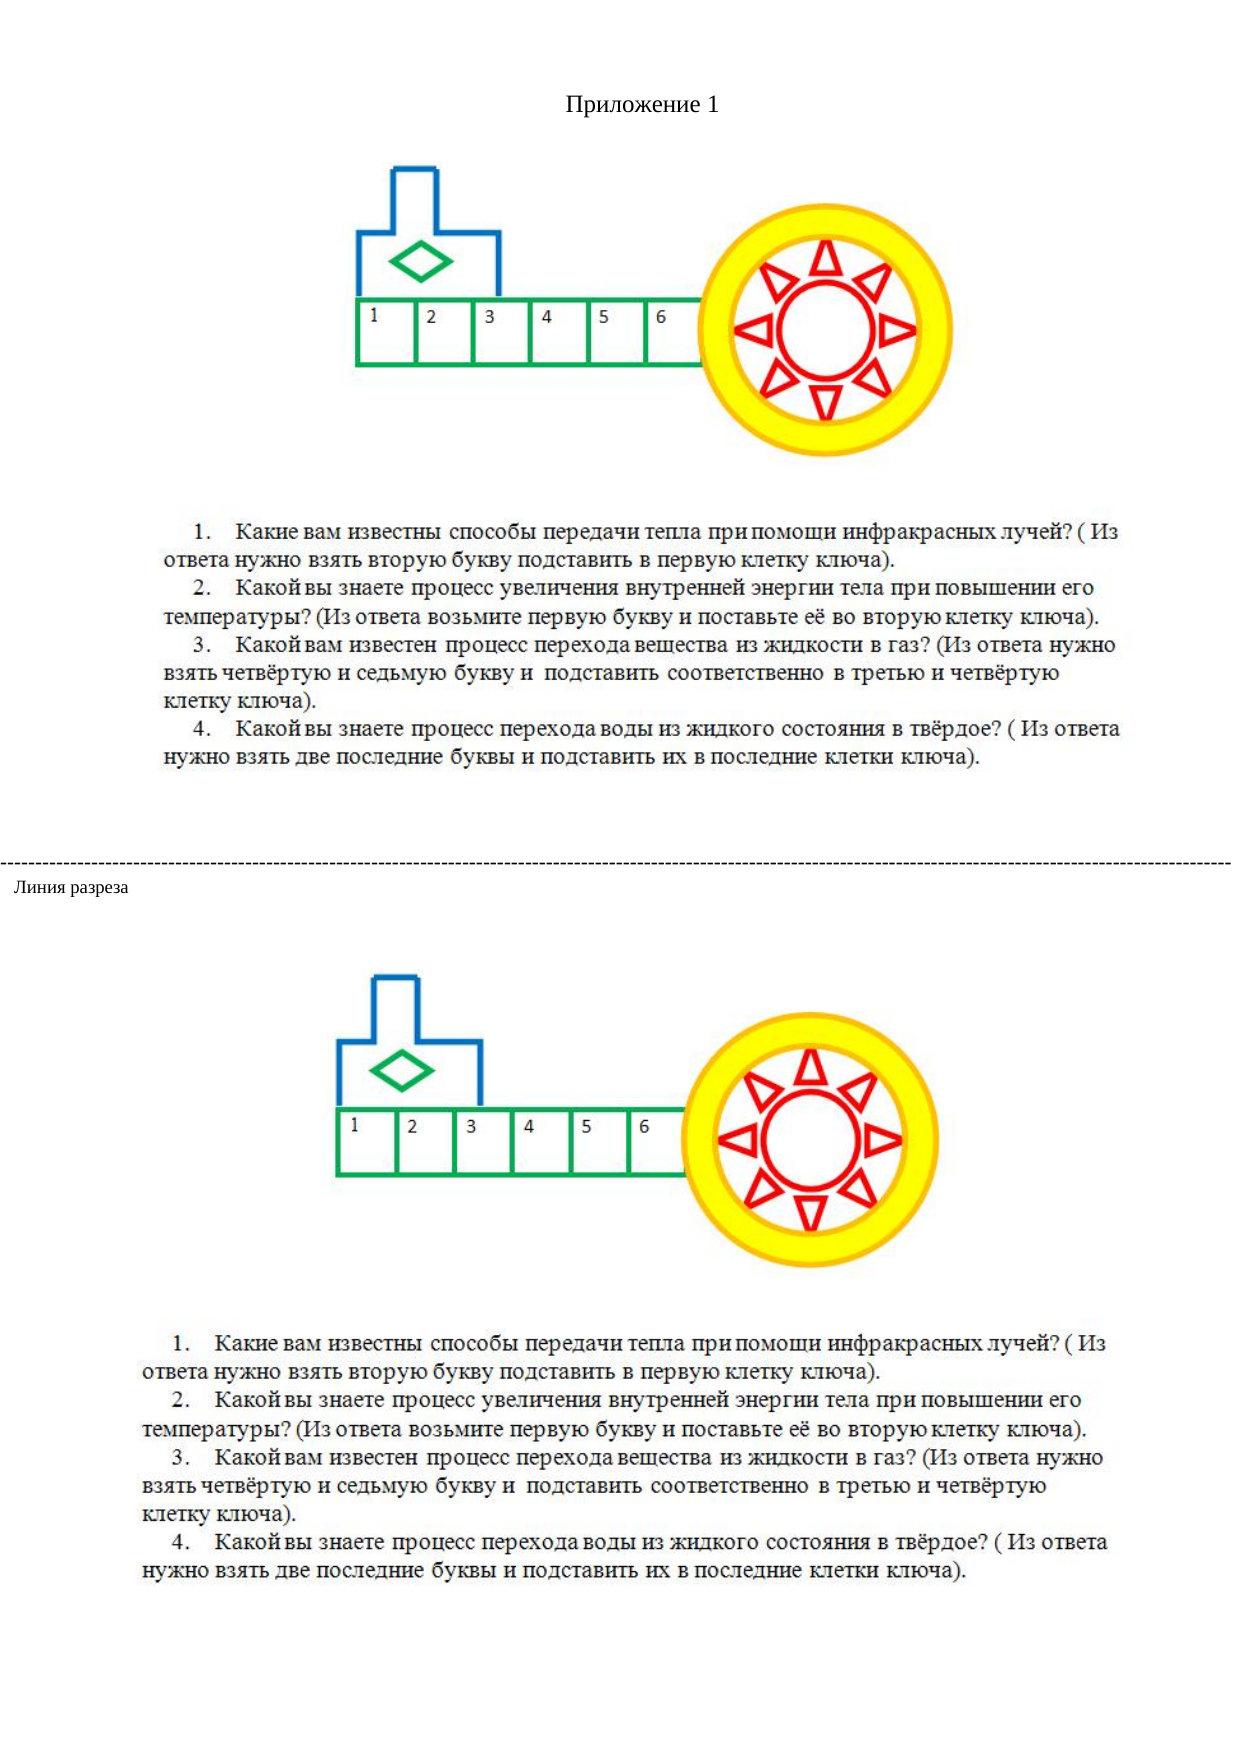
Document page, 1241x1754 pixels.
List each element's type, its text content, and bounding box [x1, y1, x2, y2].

text Линия разреза [0, 876, 1240, 897]
picture [96, 929, 1140, 1616]
picture [118, 121, 1152, 802]
text -------------------------------------------------------------------------------------------------------------------------------------------------------------------------------- [0, 848, 1240, 876]
